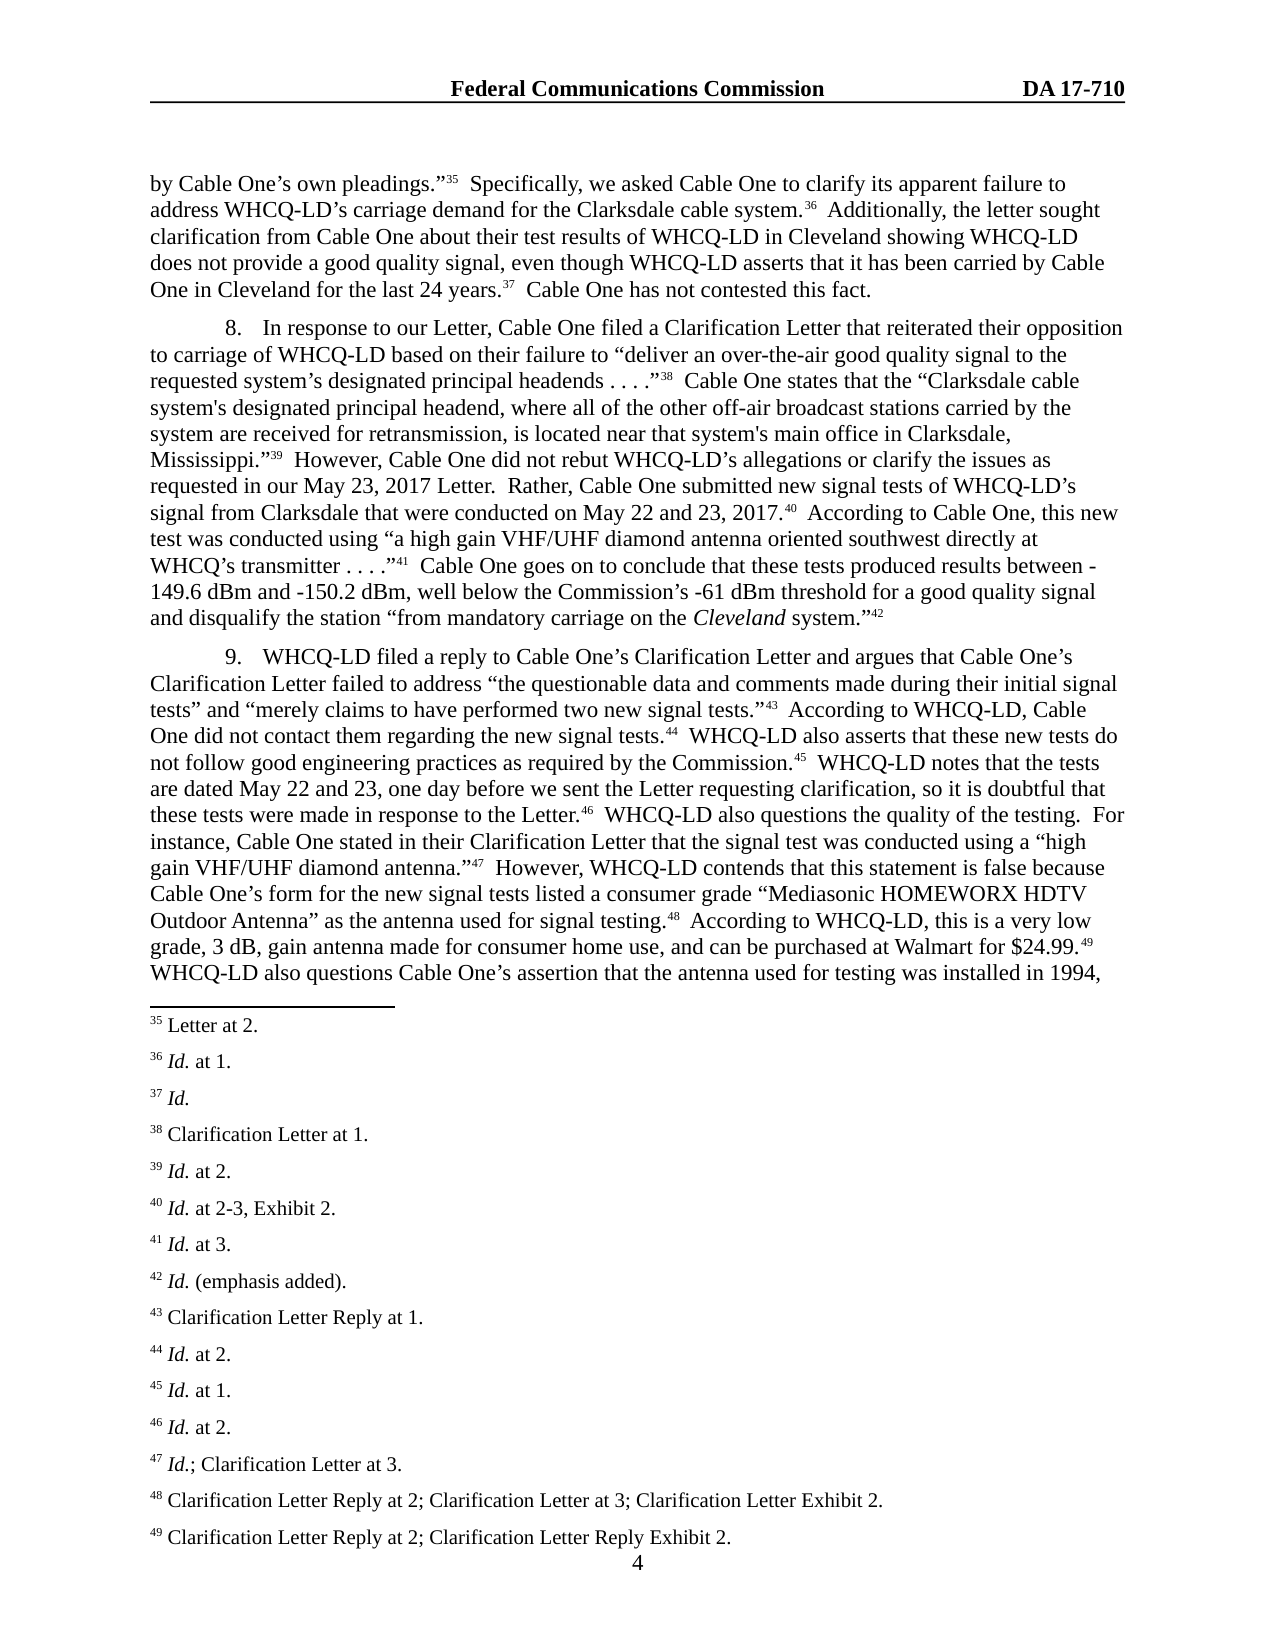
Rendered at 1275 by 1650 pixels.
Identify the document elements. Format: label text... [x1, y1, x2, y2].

text WHCQ-LD filed a reply to Cable One’s Clarification Letter and argues that Cable One’s Clarification Letter failed to address “the questionable data and comments made during their initial signal tests” and “merely claims to have performed two new signal tests.” According to WHCQ-LD, Cable One did not contact them regarding the new signal tests. WHCQ-LD also asserts that these new tests do not follow good engineering practices as required by the Commission. WHCQ-LD notes that the tests are dated May 22 and 23, one day before we sent the Letter requesting clarification, so it is doubtful that these tests were made in response to the Letter. WHCQ-LD also questions the quality of the testing. For instance, Cable One stated in their Clarification Letter that the signal test was conducted using a “high gain VHF/UHF diamond antenna.” However, WHCQ-LD contends that this statement is false because Cable One’s form for the new signal tests listed a consumer grade “Mediasonic HOMEWORX HDTV Outdoor Antenna” as the antenna used for signal testing. According to WHCQ-LD, this is a very low grade, 3 dB, gain antenna made for consumer home use, and can be purchased at Walmart for $24.99. WHCQ-LD also questions Cable One’s assertion that the antenna used for testing was installed in 1994, because there was no “HDTV” broadcast signals in the United States before 1994. Thus, WHCQ-LD concludes it is impossible that a consumer home HDTV antenna was installed in 1994 on two cable television receive towers. WHCQ-LD also states that a visual inspection of Cable One’s Clarksdale tower indicates that no “Mediasonic HOMEWORZ HDTV” antenna is even currently installed. Further, WHCQ-LD argues that not only is Cable One’s signal testing of WHCQ-LD inconsistent with Commission standards, Cable One has not afforded WHCQ-LD the same treatment as other stations received at their headend sites. According to WHCQ-LD, Cable One’s Clarksdale tower contains four high gain VHF diamond quad array antennas for receiving VHF broadcast stations. WHCQ-LD asserts that Cable One affords other stations the use of these antennas, as opposed to the Mediasonic HDTV consumer antenna used by Cable One in WHCQ-LD’s signal testing. Consequently, Cable One has once again failed to provide signal tests for WHCQ-LD that comply with the Commission’s standards for good engineering, because of their questionable data, improper antenna equipment, and testing methods. As such, WHCQ-LD requests that the Commission grant carriage to WHCQ-LD on Cable One’s Clarksdale cable system. Additionally, WHCQ-LD requests the Commission require Cable One to provide similar treatment to WHCQ-LD as other stations on their Clarksdale tower, and provide WHCQ-LD with a new high gain VHF diamond quad array antenna precisely peaked to receive WHCQ-LD along with a new coaxial cable. [150, 643, 1125, 986]
text After reviewing the pleadings, we determined that the failure of Cable One’s Opposition to address the correct cable system had created substantial confusion as reflected in WHCQ-LD’s Reply. As a result, on May 23, 2017, the Media Bureau sent a Letter to the parties seeking clarification from Cable One about “where and why the signal tests were conducted and what is the principal headend as indicated by Cable One’s own pleadings.” Specifically, we asked Cable One to clarify its apparent failure to address WHCQ-LD’s carriage demand for the Clarksdale cable system. Additionally, the letter sought clarification from Cable One about their test results of WHCQ-LD in Cleveland showing WHCQ-LD does not provide a good quality signal, even though WHCQ-LD asserts that it has been carried by Cable One in Cleveland for the last 24 years. Cable One has not contested this fact. [150, 170, 1125, 302]
text In response to our Letter, Cable One filed a Clarification Letter that reiterated their opposition to carriage of WHCQ-LD based on their failure to “deliver an over-the-air good quality signal to the requested system’s designated principal headends . . . .” Cable One states that the “Clarksdale cable system's designated principal headend, where all of the other off-air broadcast stations carried by the system are received for retransmission, is located near that system's main office in Clarksdale, Mississippi.” However, Cable One did not rebut WHCQ-LD’s allegations or clarify the issues as requested in our May 23, 2017 Letter. Rather, Cable One submitted new signal tests of WHCQ-LD’s signal from Clarksdale that were conducted on May 22 and 23, 2017. According to Cable One, this new test was conducted using “a high gain VHF/UHF diamond antenna oriented southwest directly at WHCQ’s transmitter . . . .” Cable One goes on to conclude that these tests produced results between -149.6 dBm and -150.2 dBm, well below the Commission’s -61 dBm threshold for a good quality signal and disqualify the station “from mandatory carriage on the Cleveland system.” [150, 314, 1125, 631]
